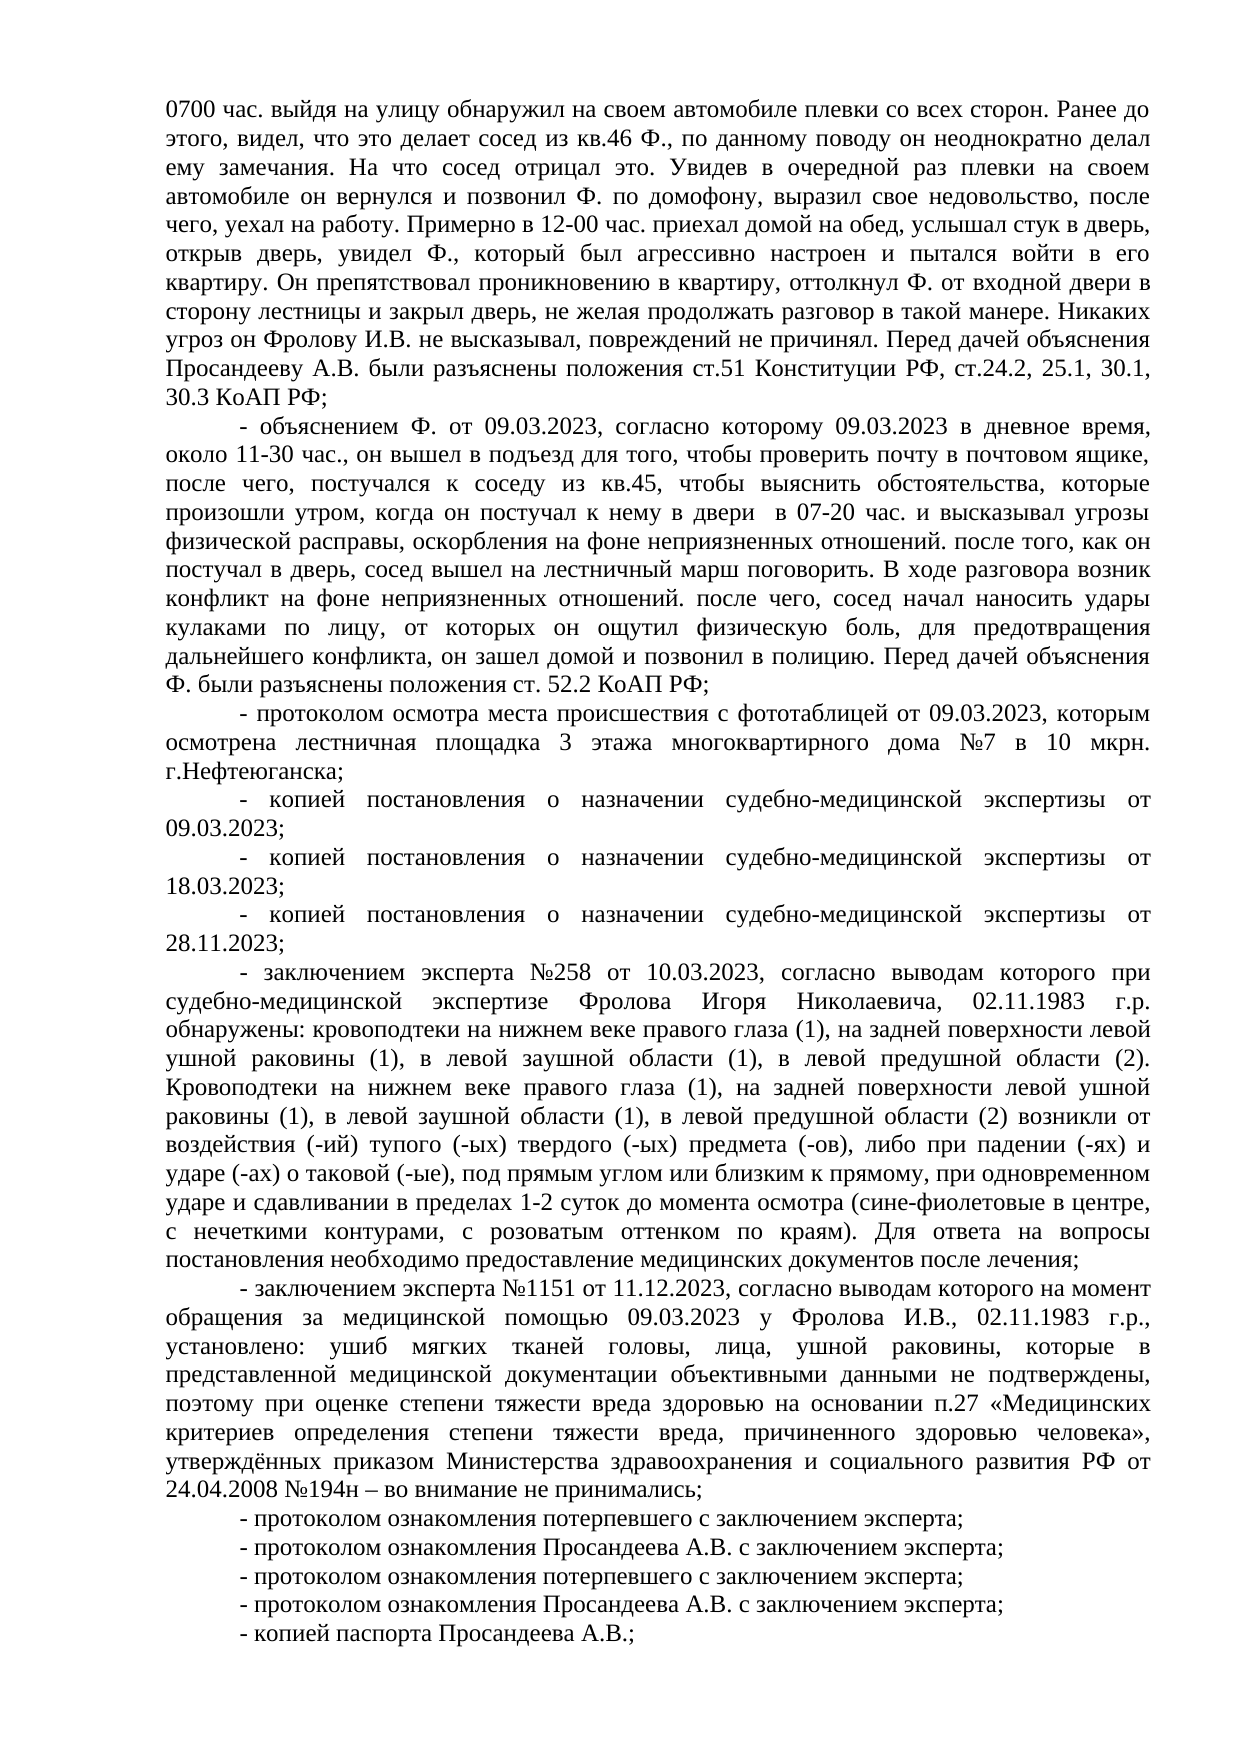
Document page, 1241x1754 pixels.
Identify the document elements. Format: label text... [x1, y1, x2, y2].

text - протоколом ознакомления Просандеева А.В. с заключением эксперта; [165, 1532, 1152, 1561]
text - заключением эксперта №258 от 10.03.2023, согласно выводам которого при судебно-медицинской экспертизе Фролова Игоря Николаевича, 02.11.1983 г.р. обнаружены: кровоподтеки на нижнем веке правого глаза (1), на задней поверхности левой ушной раковины (1), в левой заушной области (1), в левой предушной области (2). Кровоподтеки на нижнем веке правого глаза (1), на задней поверхности левой ушной раковины (1), в левой заушной области (1), в левой предушной области (2) возникли от воздействия (-ий) тупого (-ых) твердого (-ых) предмета (-ов), либо при падении (-ях) и ударе (-ах) о таковой (-ые), под прямым углом или близким к прямому, при одновременном ударе и сдавливании в пределах 1-2 суток до момента осмотра (сине-фиолетовые в центре, с нечеткими контурами, с розоватым оттенком по краям). Для ответа на вопросы постановления необходимо предоставление медицинских документов после лечения; [165, 957, 1152, 1273]
text - протоколом ознакомления Просандеева А.В. с заключением эксперта; [165, 1589, 1152, 1618]
text - протоколом осмотра места происшествия с фототаблицей от 09.03.2023, которым осмотрена лестничная площадка 3 этажа многоквартирного дома №7 в 10 мкрн. г.Нефтеюганска; [165, 698, 1152, 784]
text - копией паспорта Просандеева А.В.; [165, 1618, 1152, 1647]
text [165, 94, 1152, 411]
text - объяснением Ф. от 09.03.2023, согласно которому 09.03.2023 в дневное время, около 11-30 час., он вышел в подъезд для того, чтобы проверить почту в почтовом ящике, после чего, постучался к соседу из кв.45, чтобы выяснить обстоятельства, которые произошли утром, когда он постучал к нему в двери в 07-20 час. и высказывал угрозы физической расправы, оскорбления на фоне неприязненных отношений. после того, как он постучал в дверь, сосед вышел на лестничный марш поговорить. В ходе разговора возник конфликт на фоне неприязненных отношений. после чего, сосед начал наносить удары кулаками по лицу, от которых он ощутил физическую боль, для предотвращения дальнейшего конфликта, он зашел домой и позвонил в полицию. Перед дачей объяснения Ф. были разъяснены положения ст. 52.2 КоАП РФ; [165, 411, 1152, 698]
text - копией постановления о назначении судебно-медицинской экспертизы от 09.03.2023; [165, 784, 1152, 842]
text - протоколом ознакомления потерпевшего с заключением эксперта; [165, 1561, 1152, 1589]
text - копией постановления о назначении судебно-медицинской экспертизы от 18.03.2023; [165, 842, 1152, 899]
text - протоколом ознакомления потерпевшего с заключением эксперта; [165, 1503, 1152, 1532]
text - заключением эксперта №1151 от 11.12.2023, согласно выводам которого на момент обращения за медицинской помощью 09.03.2023 у Фролова И.В., 02.11.1983 г.р., установлено: ушиб мягких тканей головы, лица, ушной раковины, которые в представленной медицинской документации объективными данными не подтверждены, поэтому при оценке степени тяжести вреда здоровью на основании п.27 «Медицинских критериев определения степени тяжести вреда, причиненного здоровью человека», утверждённых приказом Министерства здравоохранения и социального развития РФ от 24.04.2008 №194н – во внимание не принимались; [165, 1273, 1152, 1503]
text - копией постановления о назначении судебно-медицинской экспертизы от 28.11.2023; [165, 899, 1152, 957]
